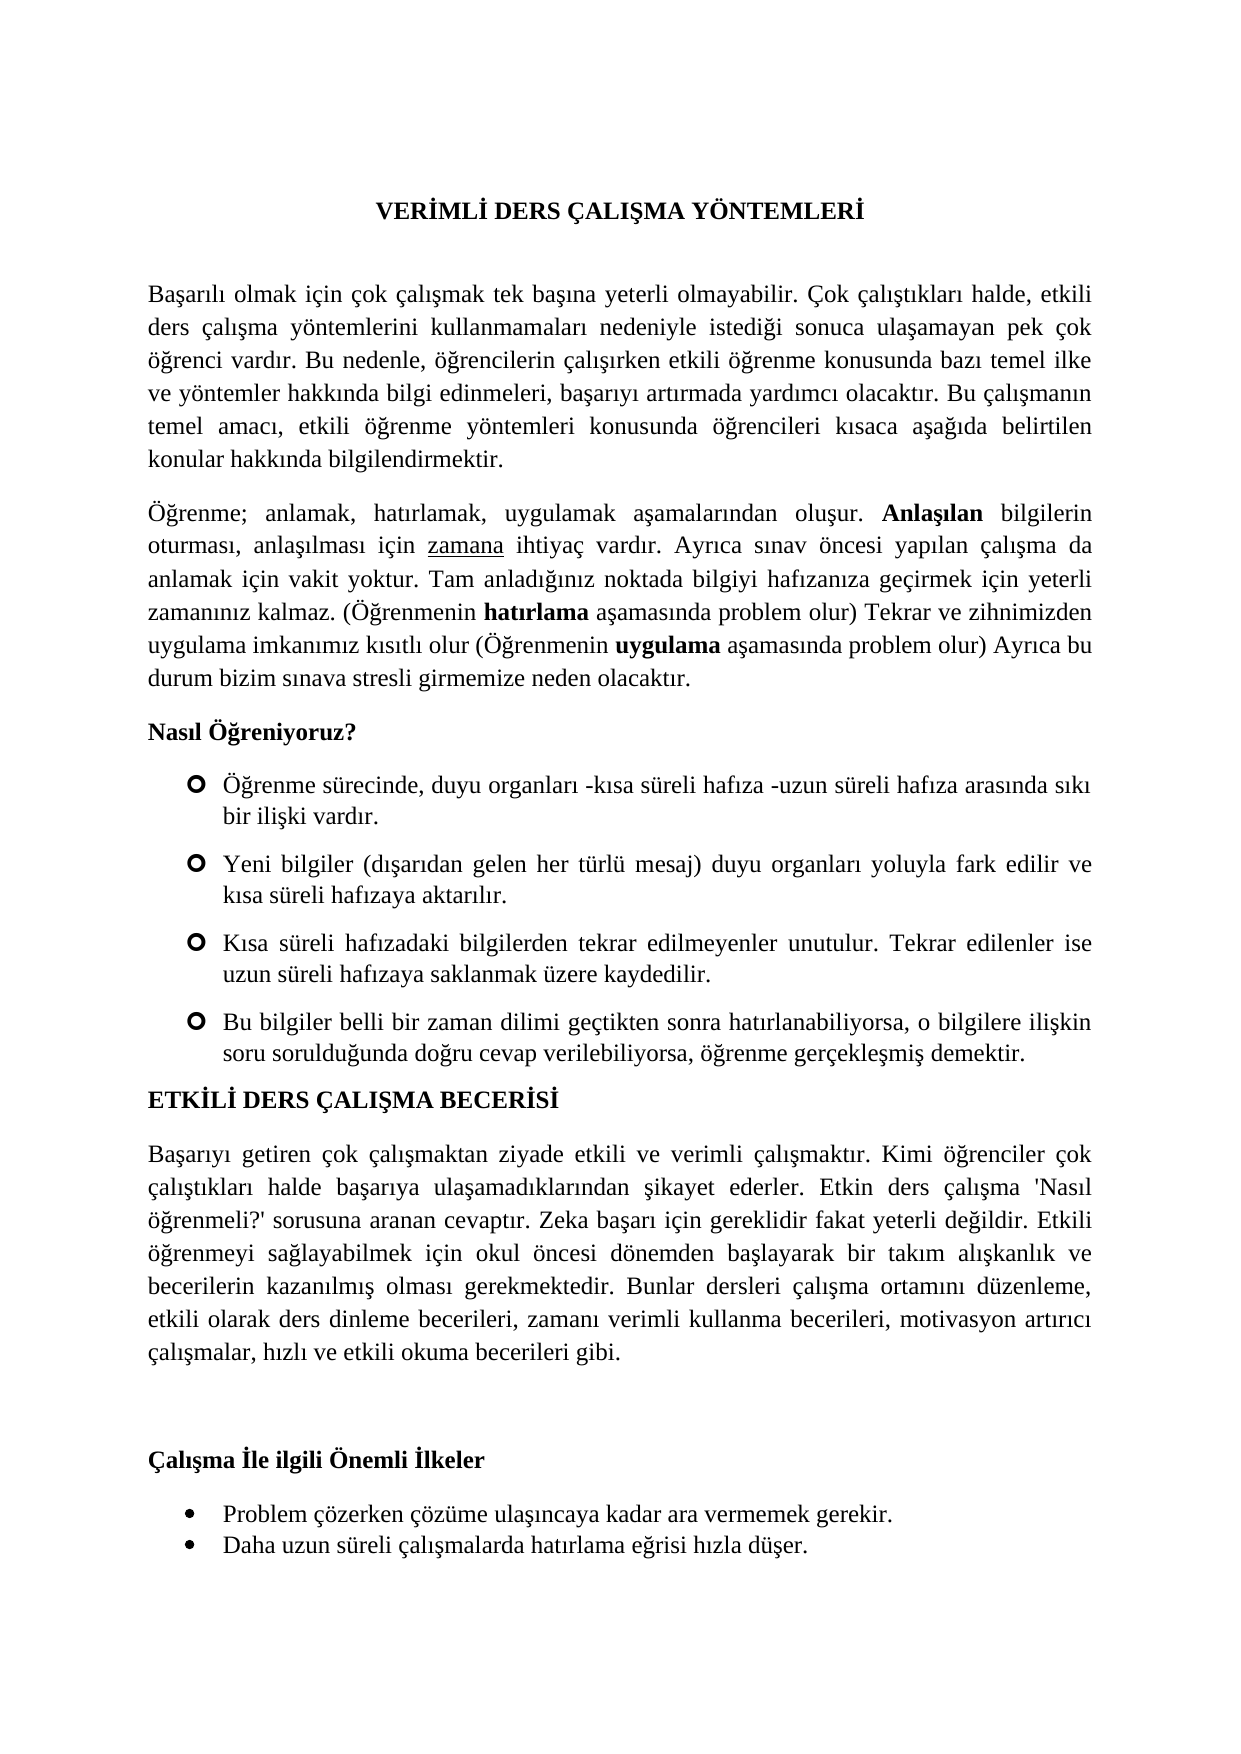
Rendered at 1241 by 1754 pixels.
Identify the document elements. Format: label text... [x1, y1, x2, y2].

list Yeni bilgiler (dışarıdan gelen her türlü mesaj) duyu organları yoluyla fark edilir ve kısa süreli hafızaya aktarılır. [185, 849, 1093, 909]
text Nasıl Öğreniyoruz? [148, 717, 1093, 745]
text Öğrenme; anlamak, hatırlamak, uygulamak aşamalarından oluşur. Anlaşılan bilgilerin oturması, anlaşılması için zamana ihtiyaç vardır. Ayrıca sınav öncesi yapılan çalışma da anlamak için vakit yoktur. Tam anladığınız noktada bilgiyi hafızanıza geçirmek için yeterli zamanınız kalmaz. (Öğrenmenin hatırlama aşamasında problem olur) Tekrar ve zihnimizden uygulama imkanımız kısıtlı olur (Öğrenmenin uygulama aşamasında problem olur) Ayrıca bu durum bizim sınava stresli girmemize neden olacaktır. [148, 498, 1093, 691]
list Bu bilgiler belli bir zaman dilimi geçtikten sonra hatırlanabiliyorsa, o bilgilere ilişkin soru sorulduğunda doğru cevap verilebiliyorsa, öğrenme gerçekleşmiş demektir. [185, 1007, 1093, 1066]
text VERİMLİ DERS ÇALIŞMA YÖNTEMLERİ [148, 196, 1093, 225]
list Daha uzun süreli çalışmalarda hatırlama eğrisi hızla düşer. [185, 1530, 1093, 1559]
text Çalışma İle ilgili Önemli İlkeler [148, 1445, 1093, 1474]
list Kısa süreli hafızadaki bilgilerden tekrar edilmeyenler unutulur. Tekrar edilenler ise uzun süreli hafızaya saklanmak üzere kaydedilir. [185, 928, 1093, 988]
text Başarıyı getiren çok çalışmaktan ziyade etkili ve verimli çalışmaktır. Kimi öğrenciler çok çalıştıkları halde başarıya ulaşamadıklarından şikayet ederler. Etkin ders çalışma 'Nasıl öğrenmeli?' sorusuna aranan cevaptır. Zeka başarı için gereklidir fakat yeterli değildir. Etkili öğrenmeyi sağlayabilmek için okul öncesi dönemden başlayarak bir takım alışkanlık ve becerilerin kazanılmış olması gerekmektedir. Bunlar dersleri çalışma ortamını düzenleme, etkili olarak ders dinleme becerileri, zamanı verimli kullanma becerileri, motivasyon artırıcı çalışmalar, hızlı ve etkili okuma becerileri gibi. [148, 1139, 1093, 1366]
text Başarılı olmak için çok çalışmak tek başına yeterli olmayabilir. Çok çalıştıkları halde, etkili ders çalışma yöntemlerini kullanmamaları nedeniyle istediği sonuca ulaşamayan pek çok öğrenci vardır. Bu nedenle, öğrencilerin çalışırken etkili öğrenme konusunda bazı temel ilke ve yöntemler hakkında bilgi edinmeleri, başarıyı artırmada yardımcı olacaktır. Bu çalışmanın temel amacı, etkili öğrenme yöntemleri konusunda öğrencileri kısaca aşağıda belirtilen konular hakkında bilgilendirmektir. [148, 279, 1093, 472]
list Problem çözerken çözüme ulaşıncaya kadar ara vermemek gerekir. [185, 1499, 1093, 1528]
text ETKİLİ DERS ÇALIŞMA BECERİSİ [148, 1085, 1093, 1114]
list Öğrenme sürecinde, duyu organları -kısa süreli hafıza -uzun süreli hafıza arasında sıkı bir ilişki vardır. [185, 770, 1093, 830]
